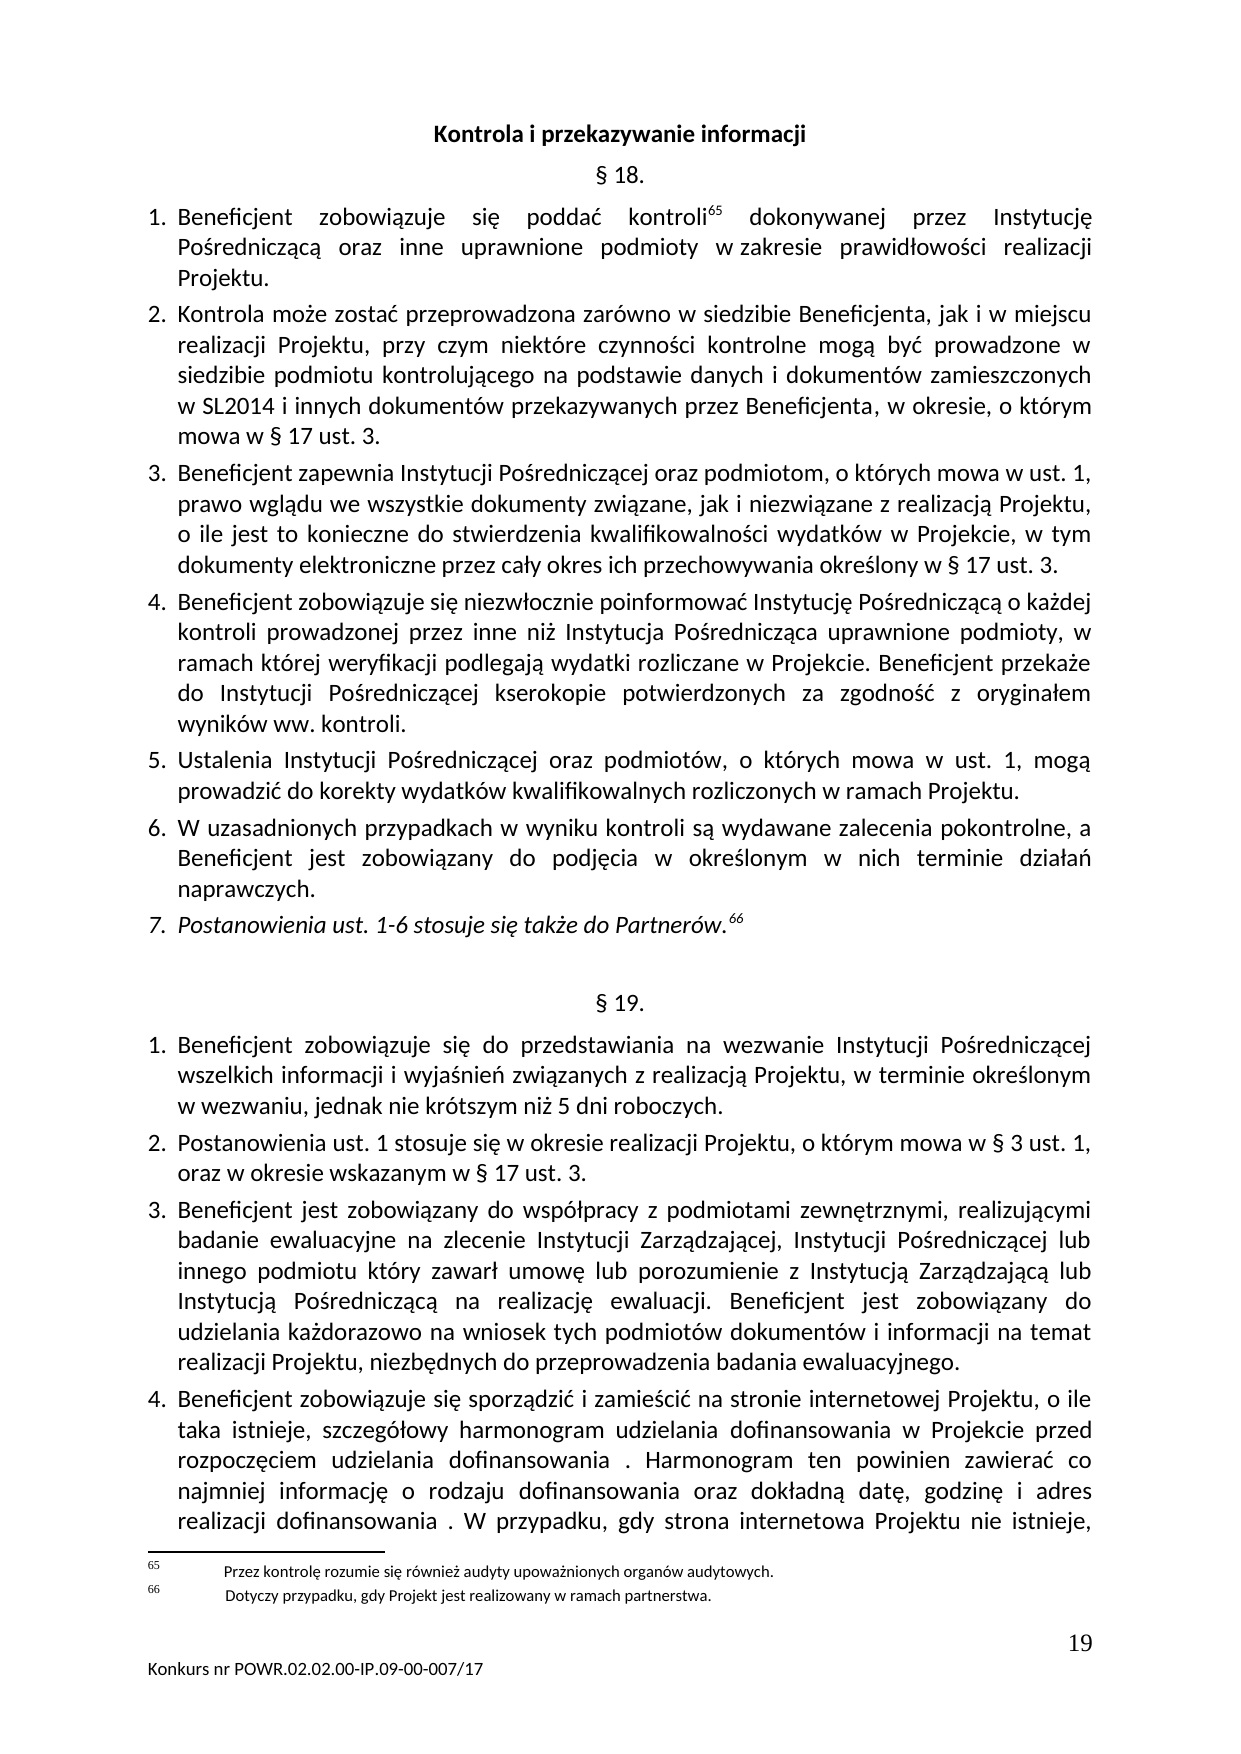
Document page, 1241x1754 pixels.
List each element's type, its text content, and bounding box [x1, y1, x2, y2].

list Beneficjent zobowiązuje się do przedstawiania na wezwanie Instytucji Pośredniczącej wszelkich informacji i wyjaśnień związanych z realizacją Projektu, w terminie określonym w wezwaniu, jednak nie krótszym niż 5 dni roboczych. [148, 1029, 1092, 1120]
list Postanowienia ust. 1-6 stosuje się także do Partnerów. [148, 909, 1092, 940]
text Kontrola i przekazywanie informacji [148, 118, 1092, 149]
list Beneficjent zobowiązuje się niezwłocznie poinformować Instytucję Pośredniczącą o każdej kontroli prowadzonej przez inne niż Instytucja Pośrednicząca uprawnione podmioty, w ramach której weryfikacji podlegają wydatki rozliczane w Projekcie. Beneficjent przekaże do Instytucji Pośredniczącej kserokopie potwierdzonych za zgodność z oryginałem wyników ww. kontroli. [148, 586, 1092, 738]
list W uzasadnionych przypadkach w wyniku kontroli są wydawane zalecenia pokontrolne, a Beneficjent jest zobowiązany do podjęcia w określonym w nich terminie działań naprawczych. [148, 812, 1092, 903]
list Kontrola może zostać przeprowadzona zarówno w siedzibie Beneficjenta, jak i w miejscu realizacji Projektu, przy czym niektóre czynności kontrolne mogą być prowadzone w siedzibie podmiotu kontrolującego na podstawie danych i dokumentów zamieszczonych w SL2014 i innych dokumentów przekazywanych przez Beneficjenta, w okresie, o którym mowa w § 17 ust. 3. [148, 298, 1092, 451]
list Beneficjent zapewnia Instytucji Pośredniczącej oraz podmiotom, o których mowa w ust. 1, prawo wglądu we wszystkie dokumenty związane, jak i niezwiązane z realizacją Projektu, o ile jest to konieczne do stwierdzenia kwalifikowalności wydatków w Projekcie, w tym dokumenty elektroniczne przez cały okres ich przechowywania określony w § 17 ust. 3. [148, 457, 1092, 579]
list Postanowienia ust. 1 stosuje się w okresie realizacji Projektu, o którym mowa w § 3 ust. 1, oraz w okresie wskazanym w § 17 ust. 3. [148, 1127, 1092, 1188]
list Ustalenia Instytucji Pośredniczącej oraz podmiotów, o których mowa w ust. 1, mogą prowadzić do korekty wydatków kwalifikowalnych rozliczonych w ramach Projektu. [148, 744, 1092, 806]
list Beneficjent jest zobowiązany do współpracy z podmiotami zewnętrznymi, realizującymi badanie ewaluacyjne na zlecenie Instytucji Zarządzającej, Instytucji Pośredniczącej lub innego podmiotu który zawarł umowę lub porozumienie z Instytucją Zarządzającą lub Instytucją Pośredniczącą na realizację ewaluacji. Beneficjent jest zobowiązany do udzielania każdorazowo na wniosek tych podmiotów dokumentów i informacji na temat realizacji Projektu, niezbędnych do przeprowadzenia badania ewaluacyjnego. [148, 1194, 1092, 1377]
text § 19. [148, 988, 1092, 1018]
text § 18. [148, 159, 1092, 190]
list Beneficjent zobowiązuje się poddać kontroli dokonywanej przez Instytucję Pośredniczącą oraz inne uprawnione podmioty w zakresie prawidłowości realizacji Projektu. [148, 201, 1092, 292]
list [148, 1383, 1092, 1536]
